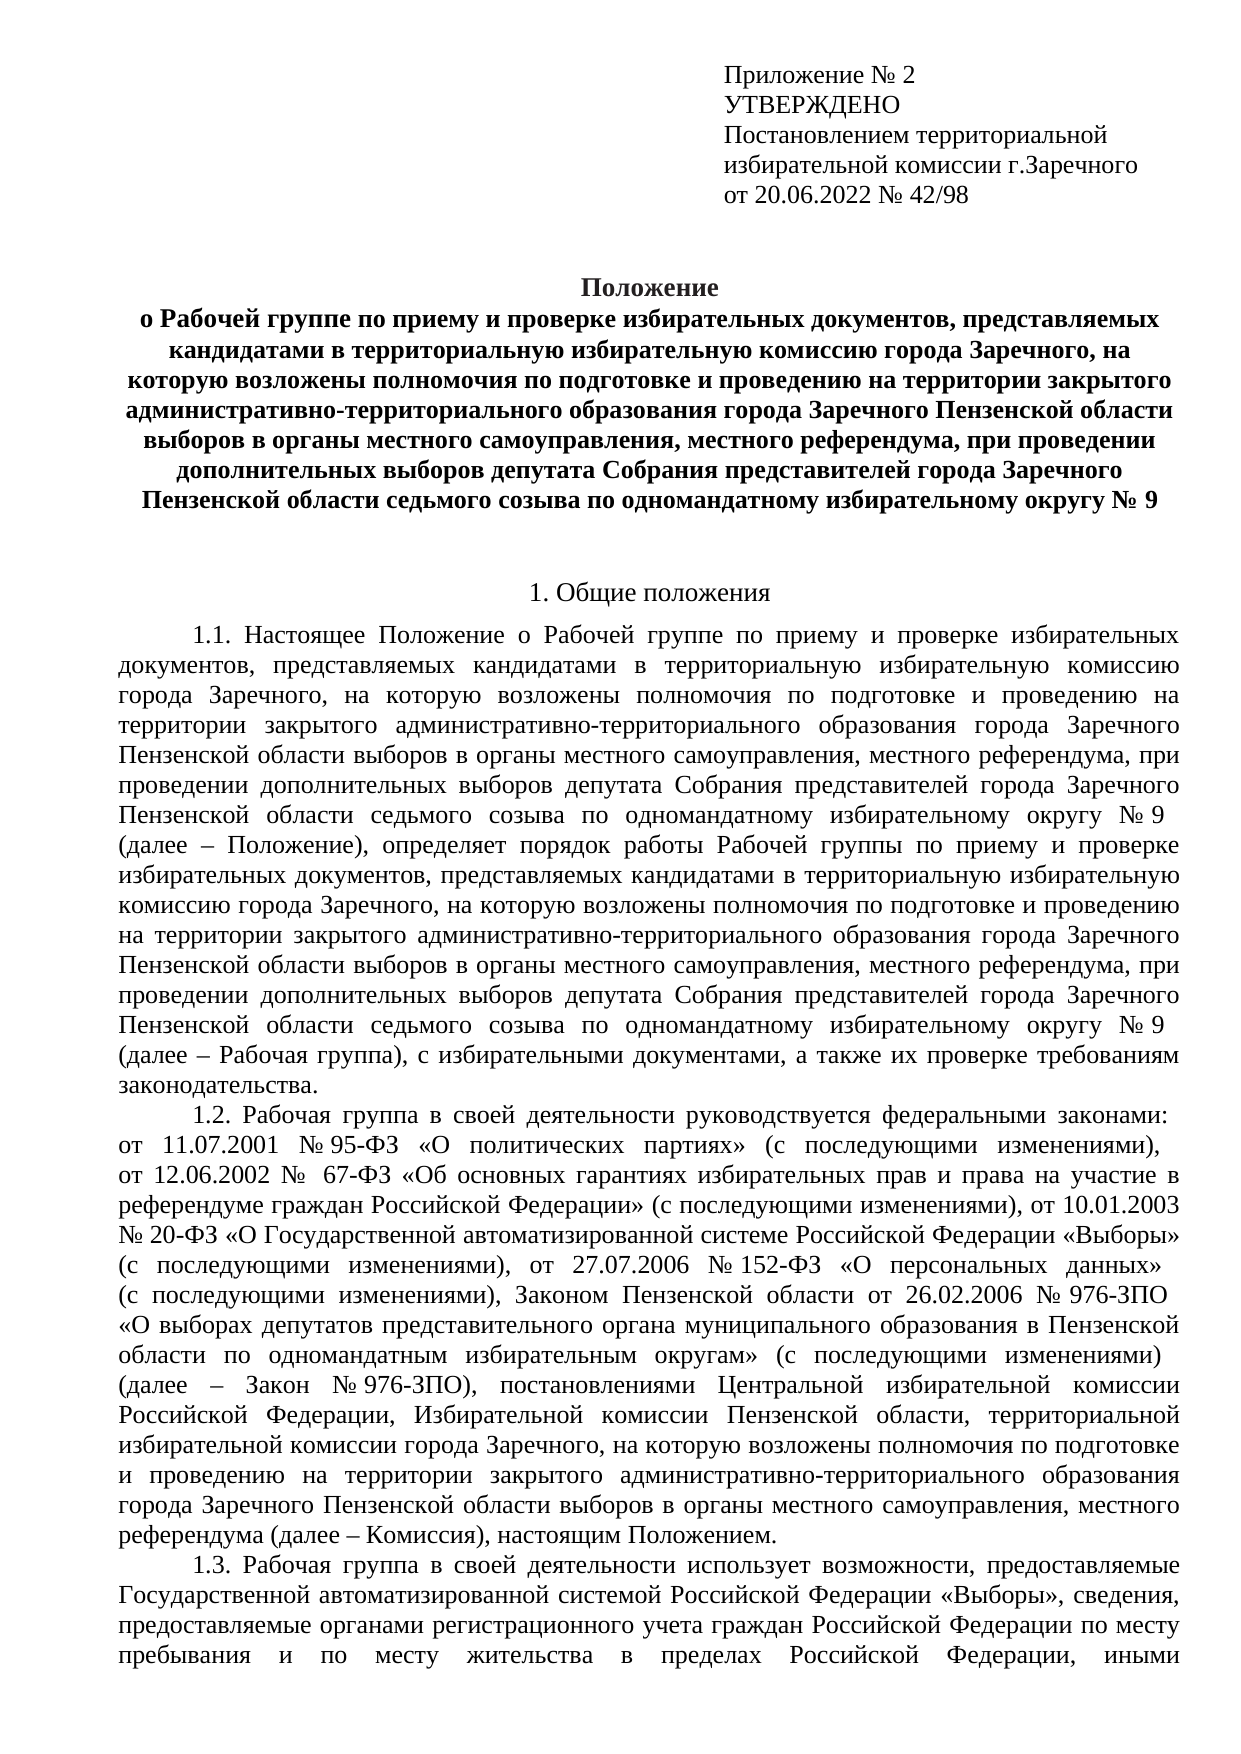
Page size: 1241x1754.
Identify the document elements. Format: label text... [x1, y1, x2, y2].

text от 20.06.2022 № 42/98 [118, 179, 1181, 209]
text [118, 1549, 1181, 1669]
text Приложение № 2 [118, 59, 1181, 89]
text Положение [118, 271, 1181, 302]
text 1.2. Рабочая группа в своей деятельности руководствуется федеральными законами: от 11.07.2001 № 95-ФЗ «О политических партиях» (с последующими изменениями), от 12.06.2002 № 67-ФЗ «Об основных гарантиях избирательных прав и права на участие в референдуме граждан Российской Федерации» (с последующими изменениями), от 10.01.2003 № 20-ФЗ «О Государственной автоматизированной системе Российской Федерации «Выборы» (с последующими изменениями), от 27.07.2006 № 152-ФЗ «О персональных данных» (с последующими изменениями), Законом Пензенской области от 26.02.2006 № 976-ЗПО «О выборах депутатов представительного органа муниципального образования в Пензенской области по одномандатным избирательным округам» (с последующими изменениями) (далее – Закон № 976-ЗПО), постановлениями Центральной избирательной комиссии Российской Федерации, Избирательной комиссии Пензенской области, территориальной избирательной комиссии города Заречного, на которую возложены полномочия по подготовке и проведению на территории закрытого административно-территориального образования города Заречного Пензенской области выборов в органы местного самоуправления, местного референдума (далее – Комиссия), настоящим Положением. [118, 1099, 1181, 1549]
list Общие положения [118, 576, 1181, 607]
text УТВЕРЖДЕНО [118, 89, 1181, 119]
text о Рабочей группе по приему и проверке избирательных документов, представляемых кандидатами в территориальную избирательную комиссию города Заречного, на которую возложены полномочия по подготовке и проведению на территории закрытого административно-территориального образования города Заречного Пензенской области выборов в органы местного самоуправления, местного референдума, при проведении дополнительных выборов депутата Собрания представителей города Заречного Пензенской области седьмого созыва по одномандатному избирательному округу № 9 [118, 302, 1181, 514]
text 1.1. Настоящее Положение о Рабочей группе по приему и проверке избирательных документов, представляемых кандидатами в территориальную избирательную комиссию города Заречного, на которую возложены полномочия по подготовке и проведению на территории закрытого административно-территориального образования города Заречного Пензенской области выборов в органы местного самоуправления, местного референдума, при проведении дополнительных выборов депутата Собрания представителей города Заречного Пензенской области седьмого созыва по одномандатному избирательному округу № 9 (далее – Положение), определяет порядок работы Рабочей группы по приему и проверке избирательных документов, представляемых кандидатами в территориальную избирательную комиссию города Заречного, на которую возложены полномочия по подготовке и проведению на территории закрытого административно-территориального образования города Заречного Пензенской области выборов в органы местного самоуправления, местного референдума, при проведении дополнительных выборов депутата Собрания представителей города Заречного Пензенской области седьмого созыва по одномандатному избирательному округу № 9 (далее – Рабочая группа), с избирательными документами, а также их проверке требованиям законодательства. [118, 619, 1181, 1099]
text Постановлением территориальной избирательной комиссии г.Заречного [723, 119, 1181, 179]
